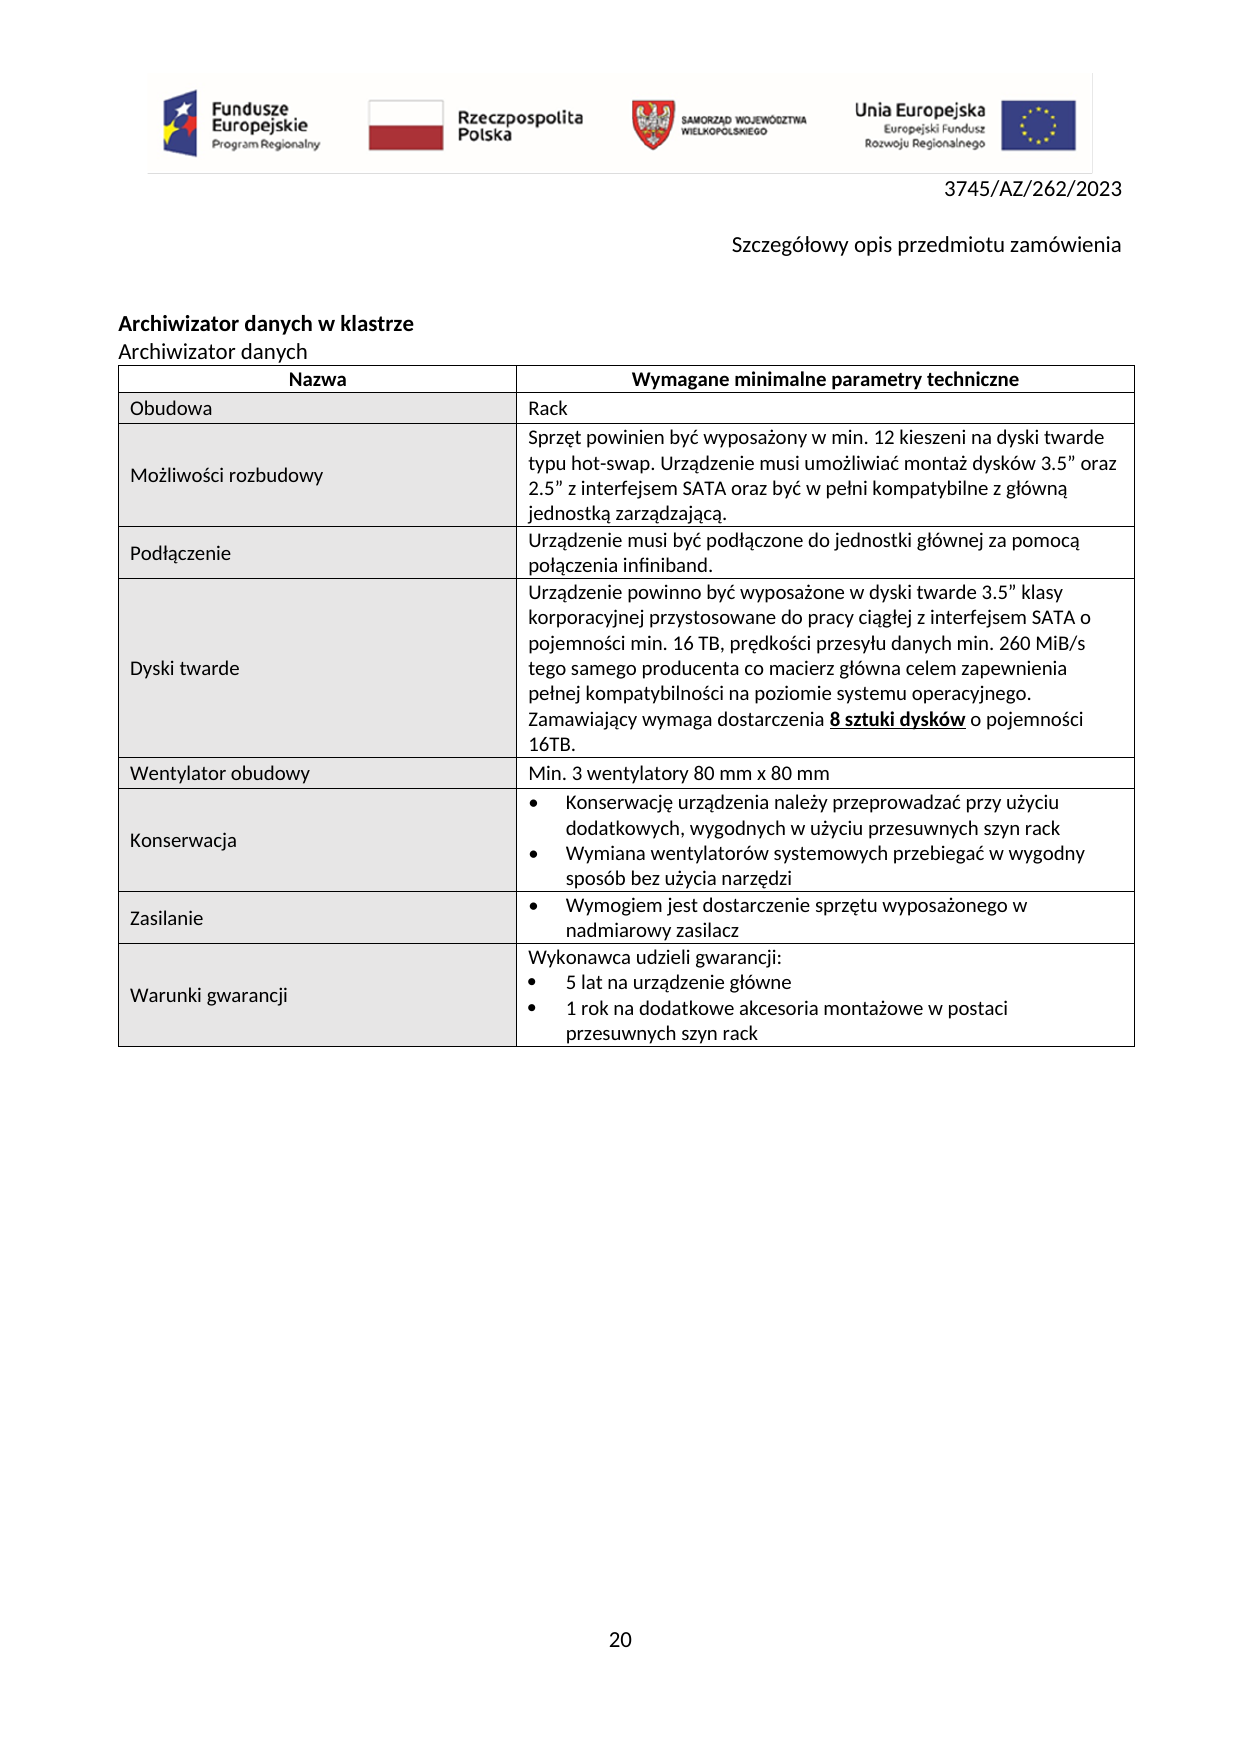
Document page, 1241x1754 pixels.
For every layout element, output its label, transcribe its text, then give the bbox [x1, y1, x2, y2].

table_cell Konserwacja [119, 789, 516, 891]
table_cell Dyski twarde [119, 579, 516, 757]
table_cell Obudowa [119, 393, 516, 423]
table_header Wymagane minimalne parametry techniczne [517, 366, 1134, 392]
table_cell Min. 3 wentylatory 80 mm x 80 mm [517, 758, 1134, 788]
table_cell Rack [517, 393, 1134, 423]
picture [147, 73, 1093, 174]
table_header Nazwa [119, 366, 516, 392]
table_cell Sprzęt powinien być wyposażony w min. 12 kieszeni na dyski twarde typu hot-swap. Urządzenie musi umożliwiać montaż dysków 3.5” oraz 2.5” z interfejsem SATA oraz być w pełni kompatybilne z główną jednostką zarządzającą. [517, 424, 1134, 526]
table_cell Podłączenie [119, 527, 516, 578]
table_cell Wymogiem jest dostarczenie sprzętu wyposażonego w nadmiarowy zasilacz [517, 892, 1134, 943]
text Archiwizator danych w klastrze [118, 309, 1122, 337]
table_cell Urządzenie powinno być wyposażone w dyski twarde 3.5” klasy korporacyjnej przystosowane do pracy ciągłej z interfejsem SATA o pojemności min. 16 TB, prędkości przesyłu danych min. 260 MiB/s tego samego producenta co macierz główna celem zapewnienia pełnej kompatybilności na poziomie systemu operacyjnego. Zamawiający wymaga dostarczenia 8 sztuki dysków o pojemności 16TB. [517, 579, 1134, 757]
table_cell Konserwację urządzenia należy przeprowadzać przy użyciu dodatkowych, wygodnych w użyciu przesuwnych szyn rack Wymiana wentylatorów systemowych przebiegać w wygodny sposób bez użycia narzędzi [517, 789, 1134, 891]
table_cell Urządzenie musi być podłączone do jednostki głównej za pomocą połączenia infiniband. [517, 527, 1134, 578]
table_cell Zasilanie [119, 892, 516, 943]
text Archiwizator danych [118, 337, 1122, 365]
table_cell Warunki gwarancji [119, 944, 516, 1046]
table_cell Wentylator obudowy [119, 758, 516, 788]
table_cell Możliwości rozbudowy [119, 424, 516, 526]
table_cell Wykonawca udzieli gwarancji: 5 lat na urządzenie główne 1 rok na dodatkowe akcesoria montażowe w postaci przesuwnych szyn rack [517, 944, 1134, 1046]
